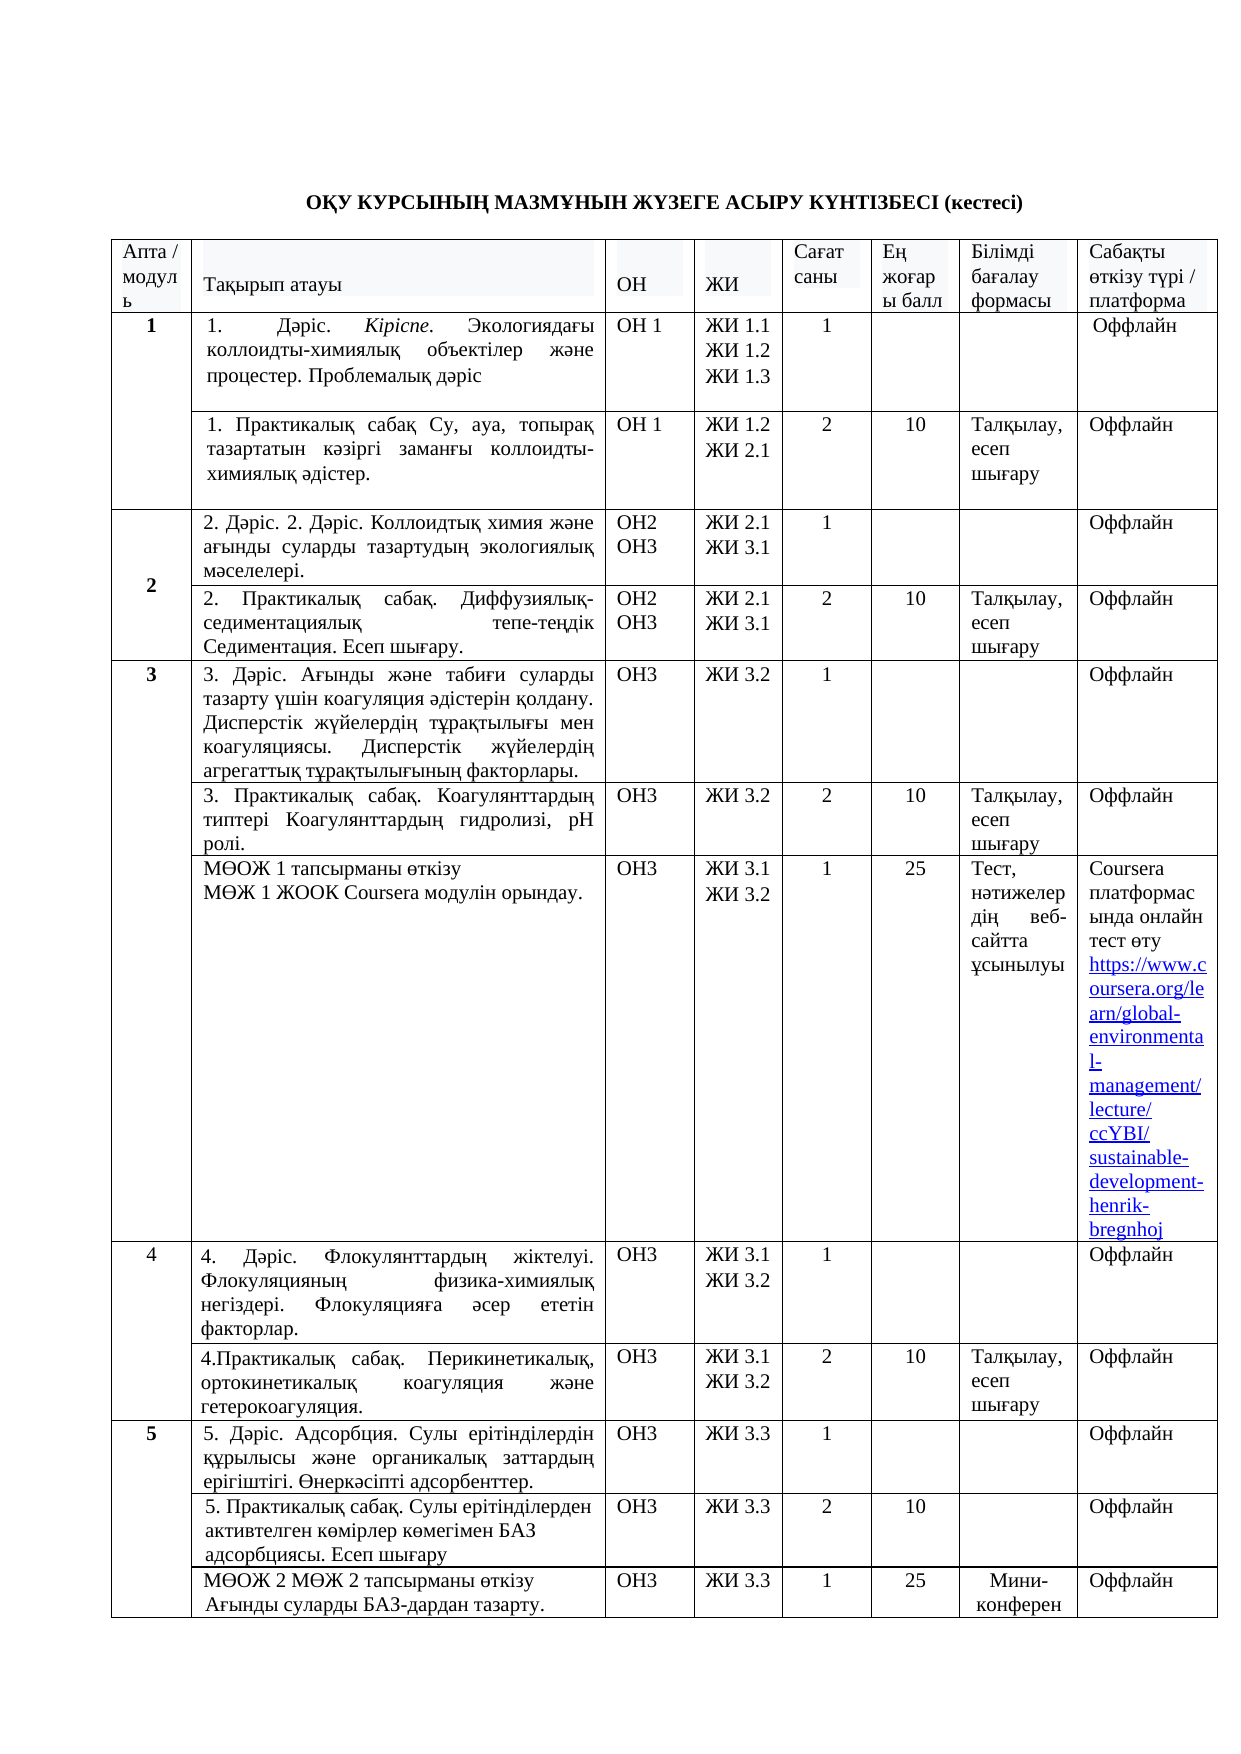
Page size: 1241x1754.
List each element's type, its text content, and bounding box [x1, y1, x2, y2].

table_cell Талқылау,есеп шығару [960, 586, 1077, 660]
table_cell ОН3 [606, 1494, 694, 1566]
text ОҚУ КУРСЫНЫҢ МАЗМҰНЫН ЖҮЗЕГЕ АСЫРУ КҮНТІЗБЕСІ (кестесі) [177, 190, 1152, 214]
table_cell ЖИ 1.1 ЖИ 1.2 ЖИ 1.3 [695, 313, 782, 411]
table_header Сағат саны [783, 240, 871, 312]
table_cell 1 [112, 313, 191, 508]
table_cell 2 [783, 586, 871, 660]
table_cell Оффлайн [1078, 1421, 1217, 1493]
table_cell 10 [872, 1494, 959, 1566]
table_cell 2 [112, 510, 191, 660]
table_cell ОН3 [606, 1242, 694, 1342]
table_cell Оффлайн [1078, 661, 1217, 782]
table_cell ЖИ 3.3 [695, 1421, 782, 1493]
table_cell 10 [872, 412, 959, 508]
table_cell ЖИ 3.3 [695, 1494, 782, 1566]
table_cell ЖИ 1.2 ЖИ 2.1 [695, 412, 782, 508]
table_cell ЖИ 2.1 ЖИ 3.1 [695, 510, 782, 584]
table_cell ЖИ 2.1 ЖИ 3.1 [695, 586, 782, 660]
table_cell Талқылау,есеп шығару [960, 1344, 1077, 1420]
table_cell Оффлайн [1078, 313, 1217, 411]
table_cell 3. Дәріс. Ағынды және табиғи суларды тазарту үшін коагуляция әдістерін қолдану. Дисперстік жүйелердің тұрақтылығы мен коагуляциясы. Дисперстік жүйелердің агрегаттық тұрақтылығының факторлары. [192, 661, 605, 782]
table_cell ОН 1 [606, 412, 694, 508]
table_cell 2. Дәріс. 2. Дәріс. Коллоидтық химия және ағынды суларды тазартудың экологиялық мәселелері. [192, 510, 605, 584]
table_cell 3 [112, 661, 191, 1241]
table_cell 1 [783, 1568, 871, 1617]
table_cell ОН3 [606, 1568, 694, 1617]
table_cell [960, 313, 1077, 411]
table_cell Оффлайн [1078, 1242, 1217, 1342]
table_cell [192, 1568, 605, 1617]
table_cell 2 [783, 783, 871, 855]
table_cell Оффлайн [1078, 1344, 1217, 1420]
table_cell ОН3 [606, 1421, 694, 1493]
table_cell ЖИ 3.3 [695, 1568, 782, 1617]
table_cell ОН3 [606, 783, 694, 855]
table_cell 4. Дәріс. Флокулянттардың жіктелуі. Флокуляцияның физика-химиялық негіздері. Флокуляцияға әсер ететін факторлар. [192, 1242, 605, 1342]
table_cell Дәріс. Кіріспе. Экологиядағы коллоидты-химиялық объектілер және процестер. Проблемалық дәріс [192, 313, 605, 411]
table_cell Талқылау,есеп шығару [960, 783, 1077, 855]
table_cell ОН2 ОН3 [606, 510, 694, 584]
table_cell 2 [783, 1494, 871, 1566]
table_cell 1. Практикалық сабақ Су, ауа, топырақ тазартатын кәзіргі заманғы коллоидты-химиялық әдістер. [192, 412, 605, 508]
table_cell 10 [872, 1344, 959, 1420]
table_cell ОН3 [606, 661, 694, 782]
table_cell 5. Дәріс. Адсорбция. Сулы ерітінділердін құрылысы және органикалық заттардың ерігіштігі. Өнеркәсіпті адсорбенттер. [192, 1421, 605, 1493]
table_header ОН [606, 240, 694, 312]
table_cell Тест, нәтижелердің веб-сайтта ұсынылуы [960, 856, 1077, 1241]
table_cell 4 [112, 1242, 191, 1420]
table_cell [872, 510, 959, 584]
table_cell 1 [783, 1421, 871, 1493]
table_cell 1 [783, 661, 871, 782]
table_cell 5 [112, 1421, 191, 1617]
table_cell 2 [783, 1344, 871, 1420]
table_cell Оффлайн [1078, 412, 1217, 508]
table_cell 2. Практикалық сабақ. Диффузиялық-седиментациялық тепе-теңдік Седиментация. Есеп шығару. [192, 586, 605, 660]
table_cell [960, 1494, 1077, 1566]
table_cell 2 [783, 412, 871, 508]
table_cell ОН3 [606, 856, 694, 1241]
table_cell [960, 1242, 1077, 1342]
table_cell ЖИ 3.2 [695, 661, 782, 782]
table_cell [960, 1421, 1077, 1493]
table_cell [960, 1568, 1077, 1617]
table_cell 1 [783, 1242, 871, 1342]
table_cell [960, 510, 1077, 584]
table_cell [872, 313, 959, 411]
table_cell 25 [872, 856, 959, 1241]
table_cell [872, 661, 959, 782]
table_cell ЖИ 3.1 ЖИ 3.2 [695, 1242, 782, 1342]
table_cell 5. Практикалық сабақ. Сулы ерітінділерден активтелген көмірлер көмегімен БАЗ адсорбциясы. Есеп шығару [192, 1494, 605, 1566]
table_cell 3. Практикалық сабақ. Коагулянттардың типтері Коагулянттардың гидролизі, рН ролі. [192, 783, 605, 855]
table_cell 1 [783, 856, 871, 1241]
table_cell ЖИ 3.1 ЖИ 3.2 [695, 1344, 782, 1420]
table_cell 4.Практикалық сабақ. Перикинетикалық, ортокинетикалық коагуляция және гетерокоагуляция. [192, 1344, 605, 1420]
table_cell 10 [872, 586, 959, 660]
table_cell [872, 1242, 959, 1342]
table_header Тақырып атауы [192, 240, 605, 312]
table_cell ОН2 ОН3 [606, 586, 694, 660]
table_cell Оффлайн [1078, 510, 1217, 584]
table_header ЖИ [695, 240, 782, 312]
table_cell 10 [872, 783, 959, 855]
table_cell ЖИ 3.1 ЖИ 3.2 [695, 856, 782, 1241]
table_cell Оффлайн [1078, 1494, 1217, 1566]
table_cell ЖИ 3.2 [695, 783, 782, 855]
table_cell МӨОЖ 1 тапсырманы өткізу МӨЖ 1 ЖOOК Coursera модулін орындау. [192, 856, 605, 1241]
table_cell 1 [783, 313, 871, 411]
table_cell Оффлайн [1078, 1568, 1217, 1617]
table_cell [960, 661, 1077, 782]
table_cell 25 [872, 1568, 959, 1617]
table_cell ОН3 [606, 1344, 694, 1420]
table_cell Оффлайн [1078, 586, 1217, 660]
table_cell ОН 1 [606, 313, 694, 411]
table_cell Оффлайн [1078, 783, 1217, 855]
table_cell 1 [783, 510, 871, 584]
table_cell Талқылау,есеп шығару [960, 412, 1077, 508]
table_cell [872, 1421, 959, 1493]
